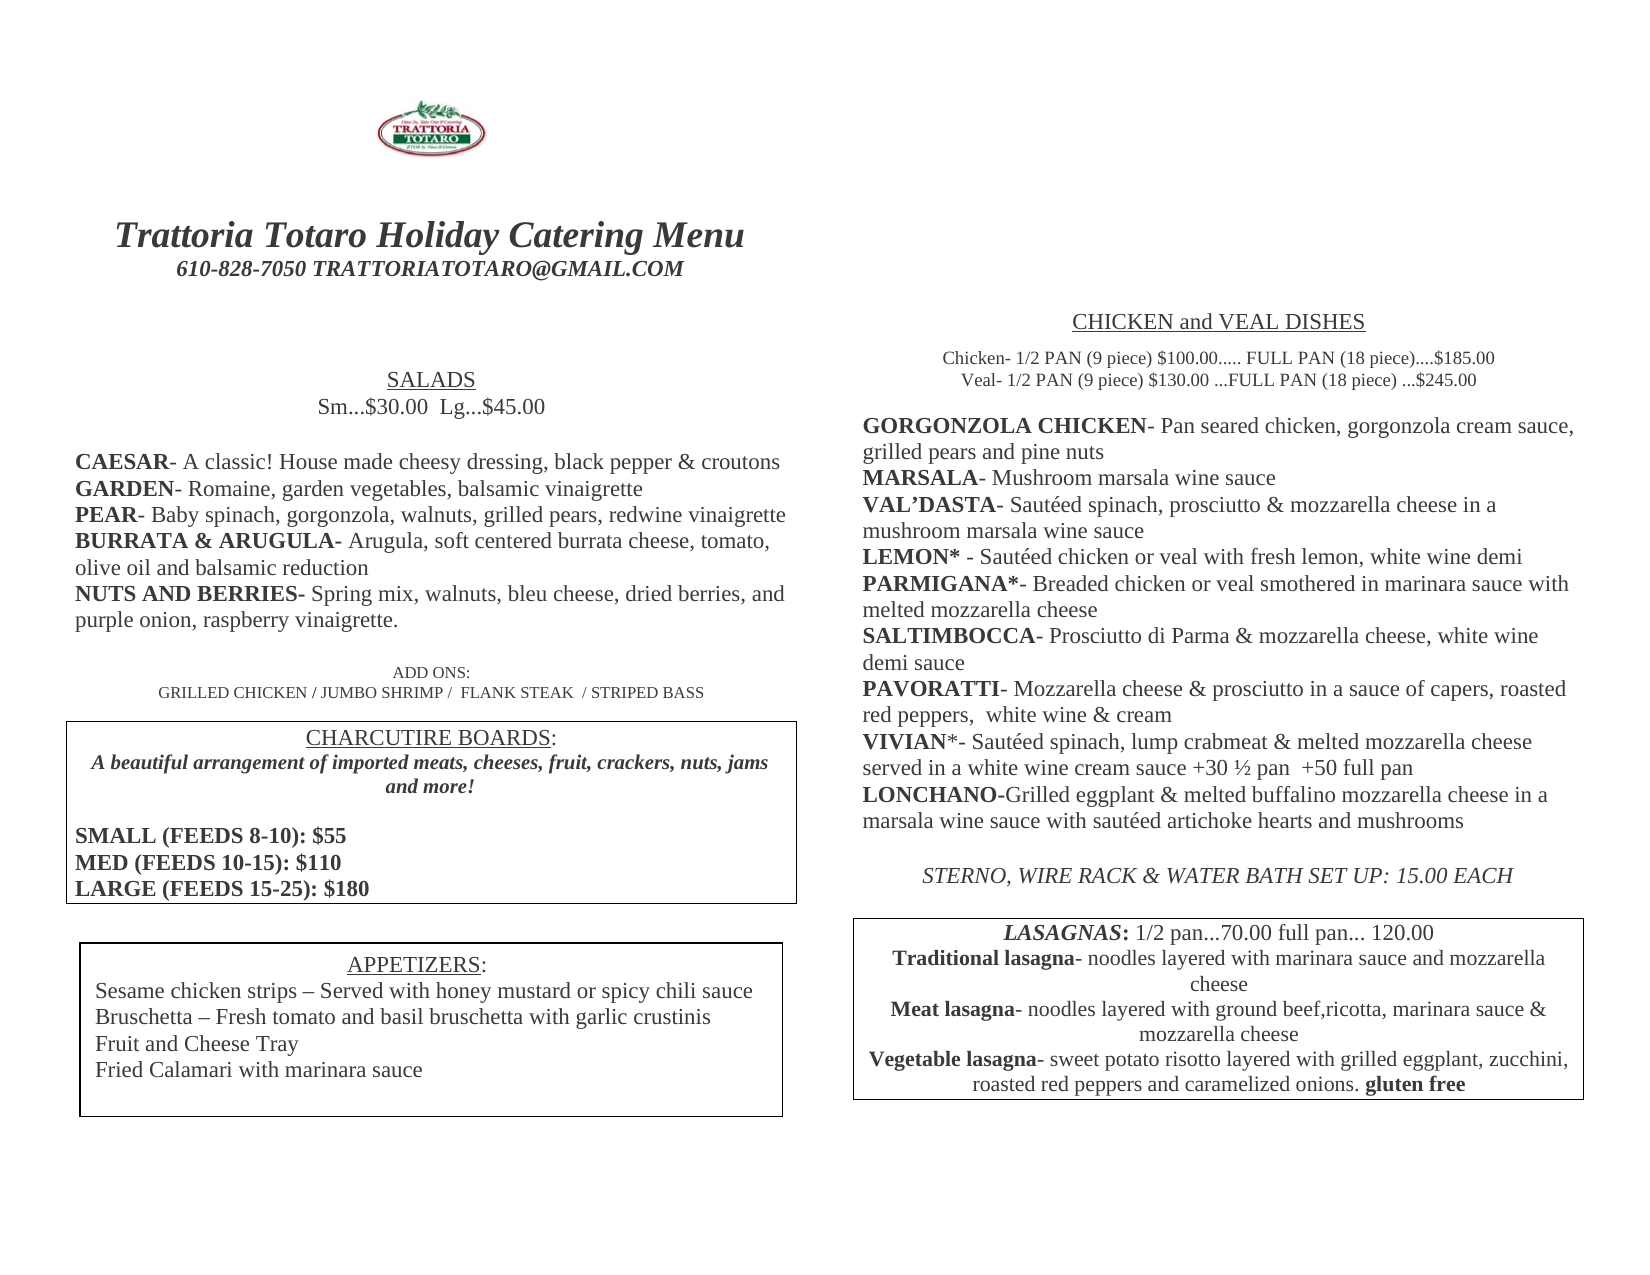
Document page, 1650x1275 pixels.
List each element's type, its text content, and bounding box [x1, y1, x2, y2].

text BURRATA & ARUGULA- Arugula, soft centered burrata cheese, tomato, olive oil and balsamic reduction [75, 527, 787, 580]
text ADD ONS: [75, 663, 787, 682]
text PARMIGANA*- Breaded chicken or veal smothered in marinara sauce with melted mozzarella cheese [862, 570, 1575, 622]
text GARDEN- Romaine, garden vegetables, balsamic vinaigrette PEAR- Baby spinach, gorgonzola, walnuts, grilled pears, redwine vinaigrette [75, 474, 787, 527]
text SALTIMBOCCA- Prosciutto di Parma & mozzarella cheese, white wine demi sauce [862, 622, 1575, 675]
text CHARCUTIRE BOARDS: [67, 722, 796, 750]
text MED (FEEDS 10-15): $110 [75, 849, 787, 872]
text Traditional lasagna- noodles layered with marinara sauce and mozzarella cheese Meat lasagna- noodles layered with ground beef,ricotta, marinara sauce & mozzarella cheese [862, 945, 1575, 1045]
text SALADS Sm...$30.00 Lg...$45.00 [75, 366, 787, 419]
text Veal- 1/2 PAN (9 piece) $130.00 ...FULL PAN (18 piece) ...$245.00 [862, 368, 1575, 390]
text A beautiful arrangement of imported meats, cheeses, fruit, crackers, nuts, jams and more! [75, 750, 787, 798]
text LONCHANO-Grilled eggplant & melted buffalino mozzarella cheese in a marsala wine sauce with sautéed artichoke hearts and mushrooms [862, 781, 1575, 833]
text CAESAR- A classic! House made cheesy dressing, black pepper & croutons [75, 448, 787, 474]
text CHICKEN and VEAL DISHES [862, 308, 1575, 334]
text PAVORATTI- Mozzarella cheese & prosciutto in a sauce of capers, roasted red peppers, white wine & cream VIVIAN*- Sautéed spinach, lump crabmeat & melted mozzarella cheese served in a white wine cream sauce +30 ½ pan +50 full pan [862, 675, 1575, 781]
text STERNO, WIRE RACK & WATER BATH SET UP: 15.00 EACH [862, 862, 1575, 889]
text MARSALA- Mushroom marsala wine sauce VAL’DASTA- Sautéed spinach, prosciutto & mozzarella cheese in a mushroom marsala wine sauce [862, 464, 1575, 543]
text GORGONZOLA CHICKEN- Pan seared chicken, gorgonzola cream sauce, grilled pears and pine nuts [862, 412, 1575, 464]
text LASAGNAS: 1/2 pan...70.00 full pan... 120.00 [854, 919, 1583, 945]
picture [367, 75, 495, 183]
text Chicken- 1/2 PAN (9 piece) $100.00..... FULL PAN (18 piece)....$185.00 [862, 347, 1575, 368]
text SMALL (FEEDS 8-10): $55 [75, 822, 787, 849]
text 610-828-7050 TRATTORIATOTARO@GMAIL.COM [75, 255, 787, 282]
text LEMON* - Sautéed chicken or veal with fresh lemon, white wine demi [862, 543, 1575, 570]
text NUTS AND BERRIES- Spring mix, walnuts, bleu cheese, dried berries, and purple onion, raspberry vinaigrette. [75, 580, 787, 663]
text Vegetable lasagna- sweet potato risotto layered with grilled eggplant, zucchini, roasted red peppers and caramelized onions. gluten free [854, 1045, 1583, 1099]
text LARGE (FEEDS 15-25): $180 [67, 872, 796, 903]
text Trattoria Totaro Holiday Catering Menu [75, 212, 787, 255]
text GRILLED CHICKEN / JUMBO SHRIMP / FLANK STEAK / STRIPED BASS [75, 682, 787, 702]
